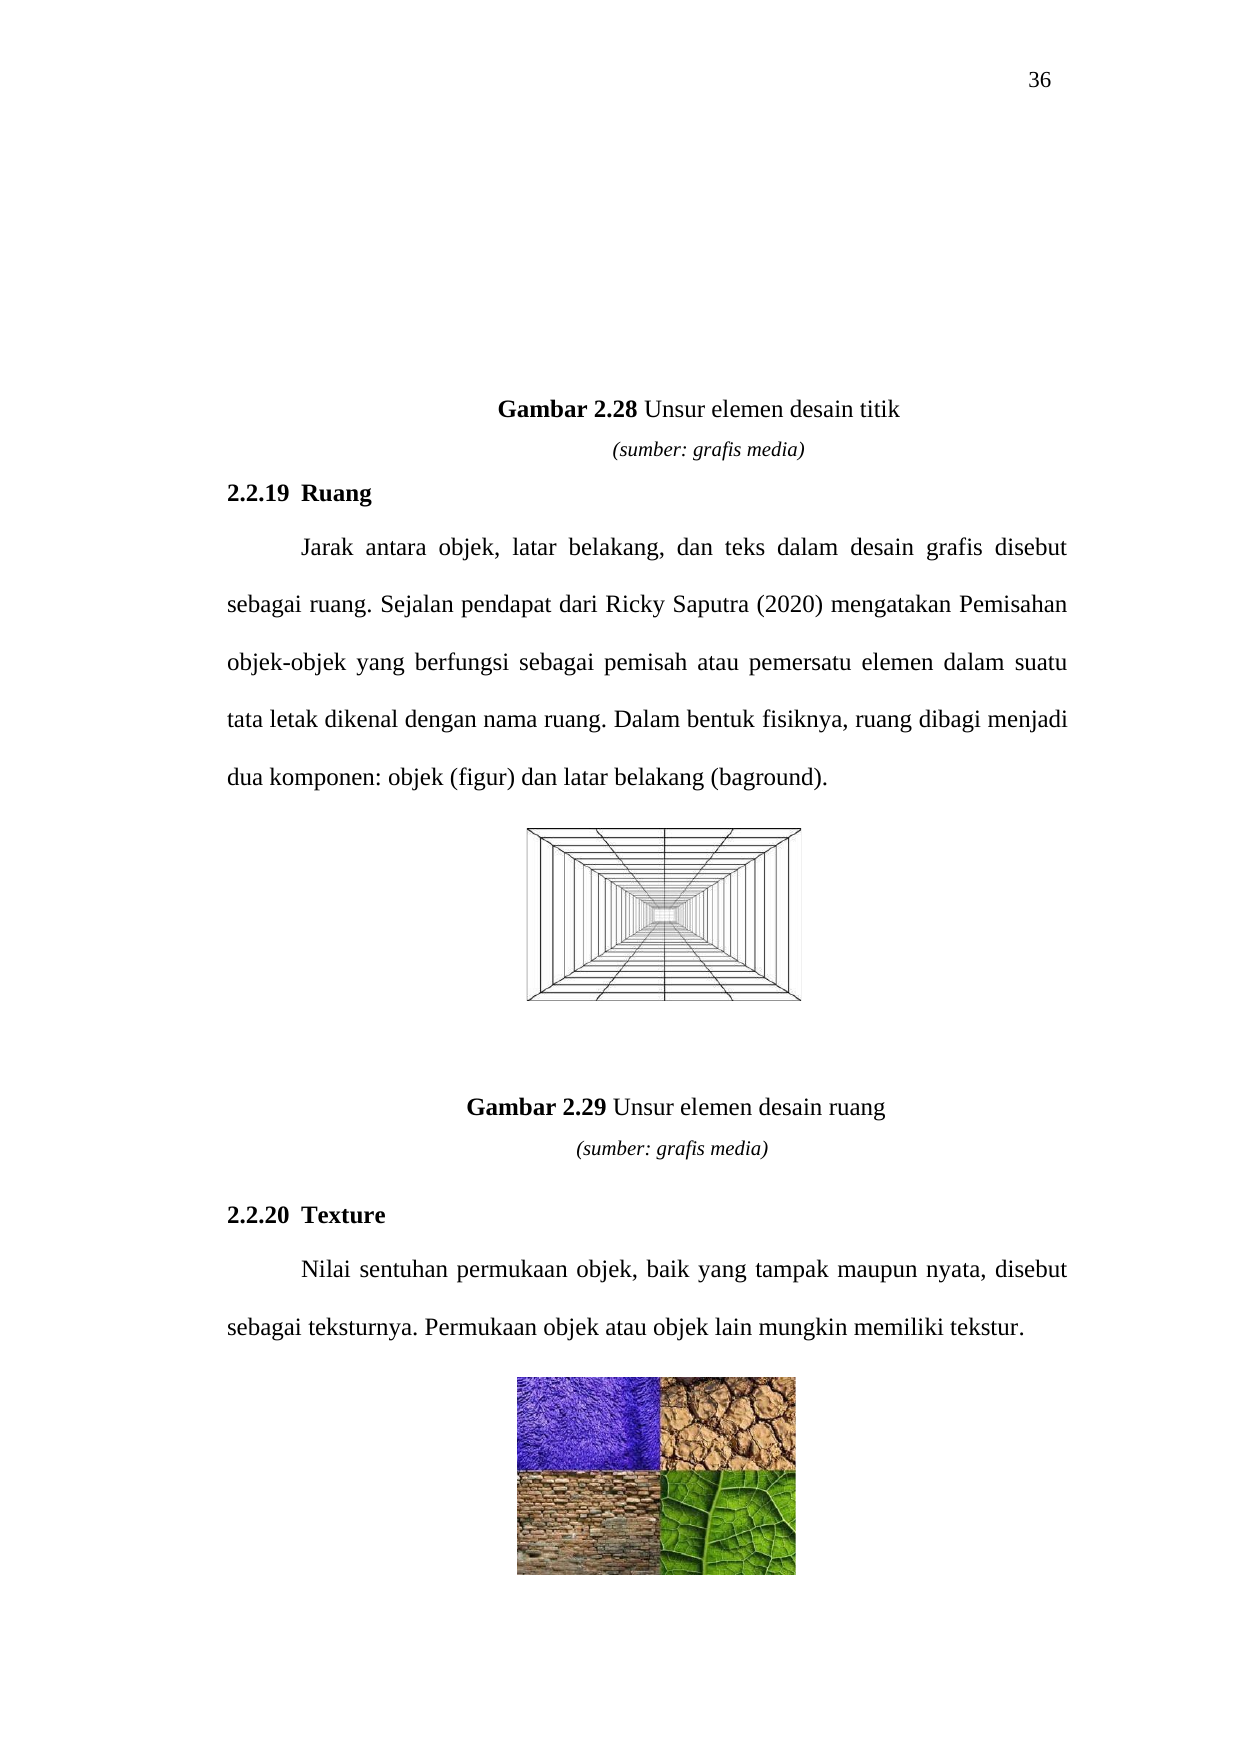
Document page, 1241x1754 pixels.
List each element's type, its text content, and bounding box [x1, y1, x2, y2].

list Texture [227, 1200, 1221, 1229]
list Jarak antara objek, latar belakang, dan teks dalam desain grafis disebut sebagai ruang. Sejalan pendapat dari Ricky Saputra (2020) mengatakan Pemisahan objek-objek yang berfungsi sebagai pemisah atau pemersatu elemen dalam suatu tata letak dikenal dengan nama ruang. Dalam bentuk fisiknya, ruang dibagi menjadi dua komponen: objek (figur) dan latar belakang (baground). [227, 532, 1068, 791]
list Ruang [227, 478, 1068, 507]
text (sumber: grafis media) [454, 437, 983, 461]
picture [517, 1377, 796, 1575]
text (sumber: grafis media) [454, 1135, 983, 1159]
text Gambar 2.28 Unsur elemen desain titik [447, 394, 1221, 422]
list Nilai sentuhan permukaan objek, baik yang tampak maupun nyata, disebut sebagai teksturnya. Permukaan objek atau objek lain mungkin memiliki tekstur. [227, 1254, 1068, 1340]
picture [526, 828, 802, 1001]
text Gambar 2.29 Unsur elemen desain ruang [447, 1092, 1221, 1121]
